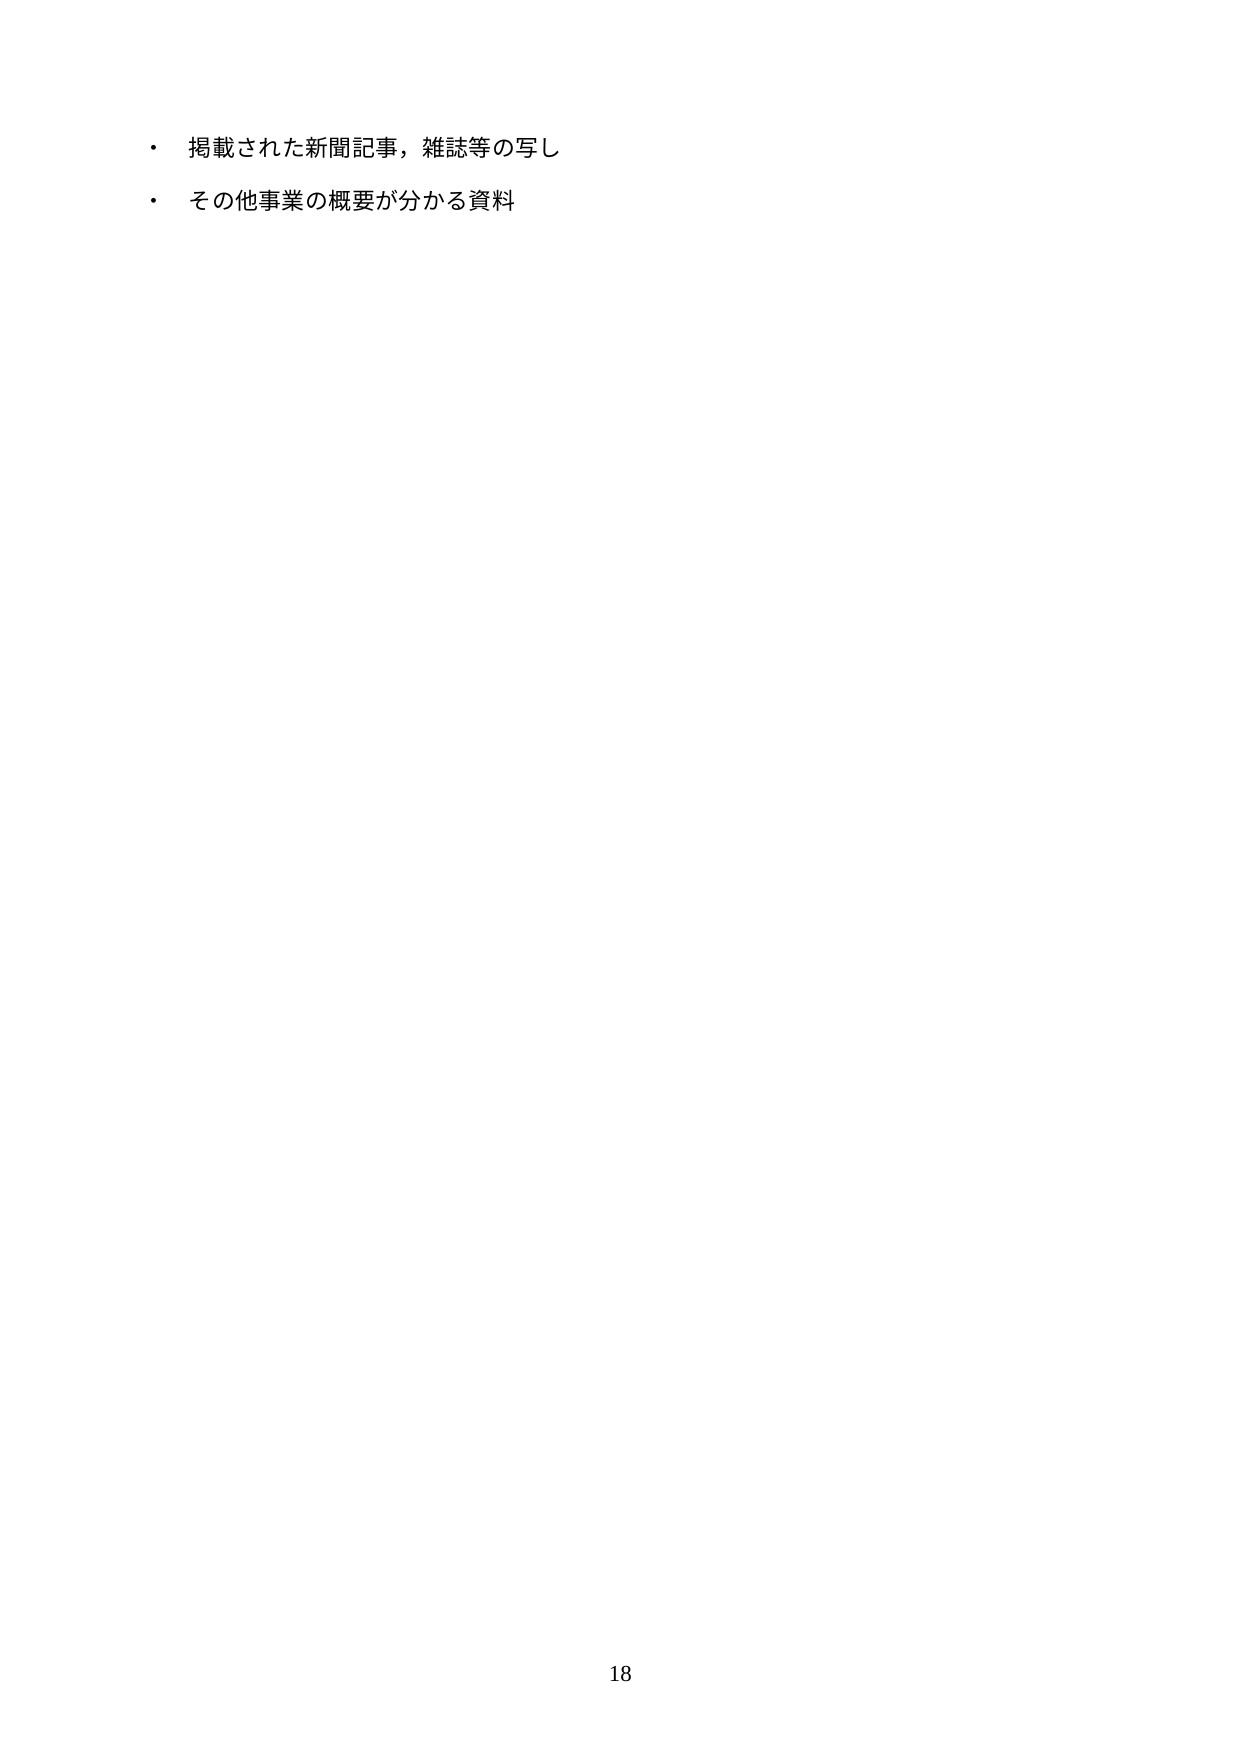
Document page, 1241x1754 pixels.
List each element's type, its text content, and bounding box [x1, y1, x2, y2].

text ・ その他事業の概要が分かる資料 [118, 173, 1122, 226]
text ・ 掲載された新聞記事，雑誌等の写し [118, 120, 1122, 173]
